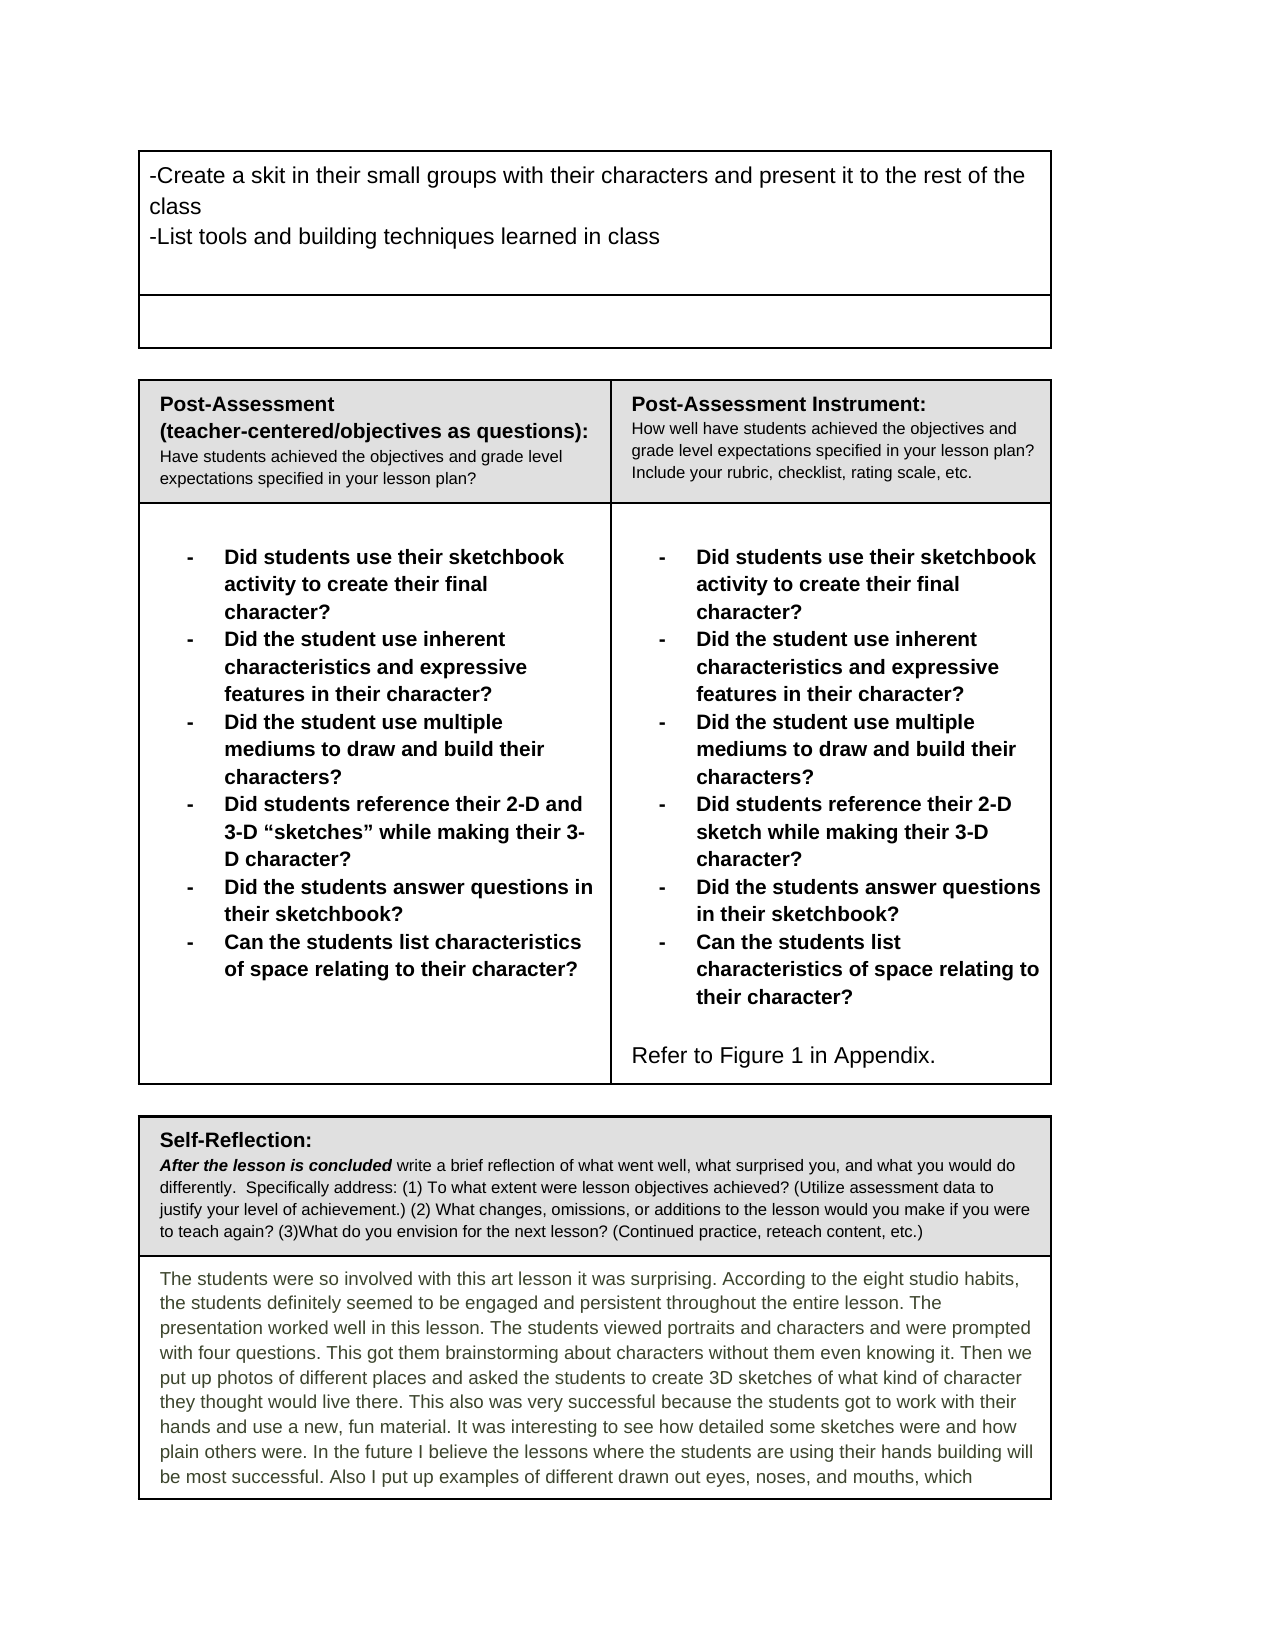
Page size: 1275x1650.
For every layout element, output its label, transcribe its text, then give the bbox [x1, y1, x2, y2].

table_header Post-Assessment Instrument: How well have students achieved the objectives and grade level expectations specified in your lesson plan? Include your rubric, checklist, rating scale, etc. [612, 381, 1050, 502]
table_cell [140, 152, 1050, 294]
table_header Post-Assessment (teacher-centered/objectives as questions): Have students achieved the objectives and grade level expectations specified in your lesson plan? [140, 381, 610, 502]
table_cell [140, 1257, 1050, 1498]
table_cell Did students use their sketchbook activity to create their final character? Did the student use inherent characteristics and expressive features in their character? Did the student use multiple mediums to draw and build their characters? Did students reference their 2-D sketch while making their 3-D character? Did the students answer questions in their sketchbook? Can the students list characteristics of space relating to their character? Refer to Figure 1 in Appendix. [612, 504, 1050, 1083]
table_cell [140, 296, 1050, 347]
table_header Self-Reflection: After the lesson is concluded write a brief reflection of what went well, what surprised you, and what you would do differently. Specifically address: (1) To what extent were lesson objectives achieved? (Utilize assessment data to justify your level of achievement.) (2) What changes, omissions, or additions to the lesson would you make if you were to teach again? (3)What do you envision for the next lesson? (Continued practice, reteach content, etc.) [140, 1118, 1050, 1255]
table_cell Did students use their sketchbook activity to create their final character? Did the student use inherent characteristics and expressive features in their character? Did the student use multiple mediums to draw and build their characters? Did students reference their 2-D and 3-D “sketches” while making their 3-D character? Did the students answer questions in their sketchbook? Can the students list characteristics of space relating to their character? [140, 504, 610, 1083]
